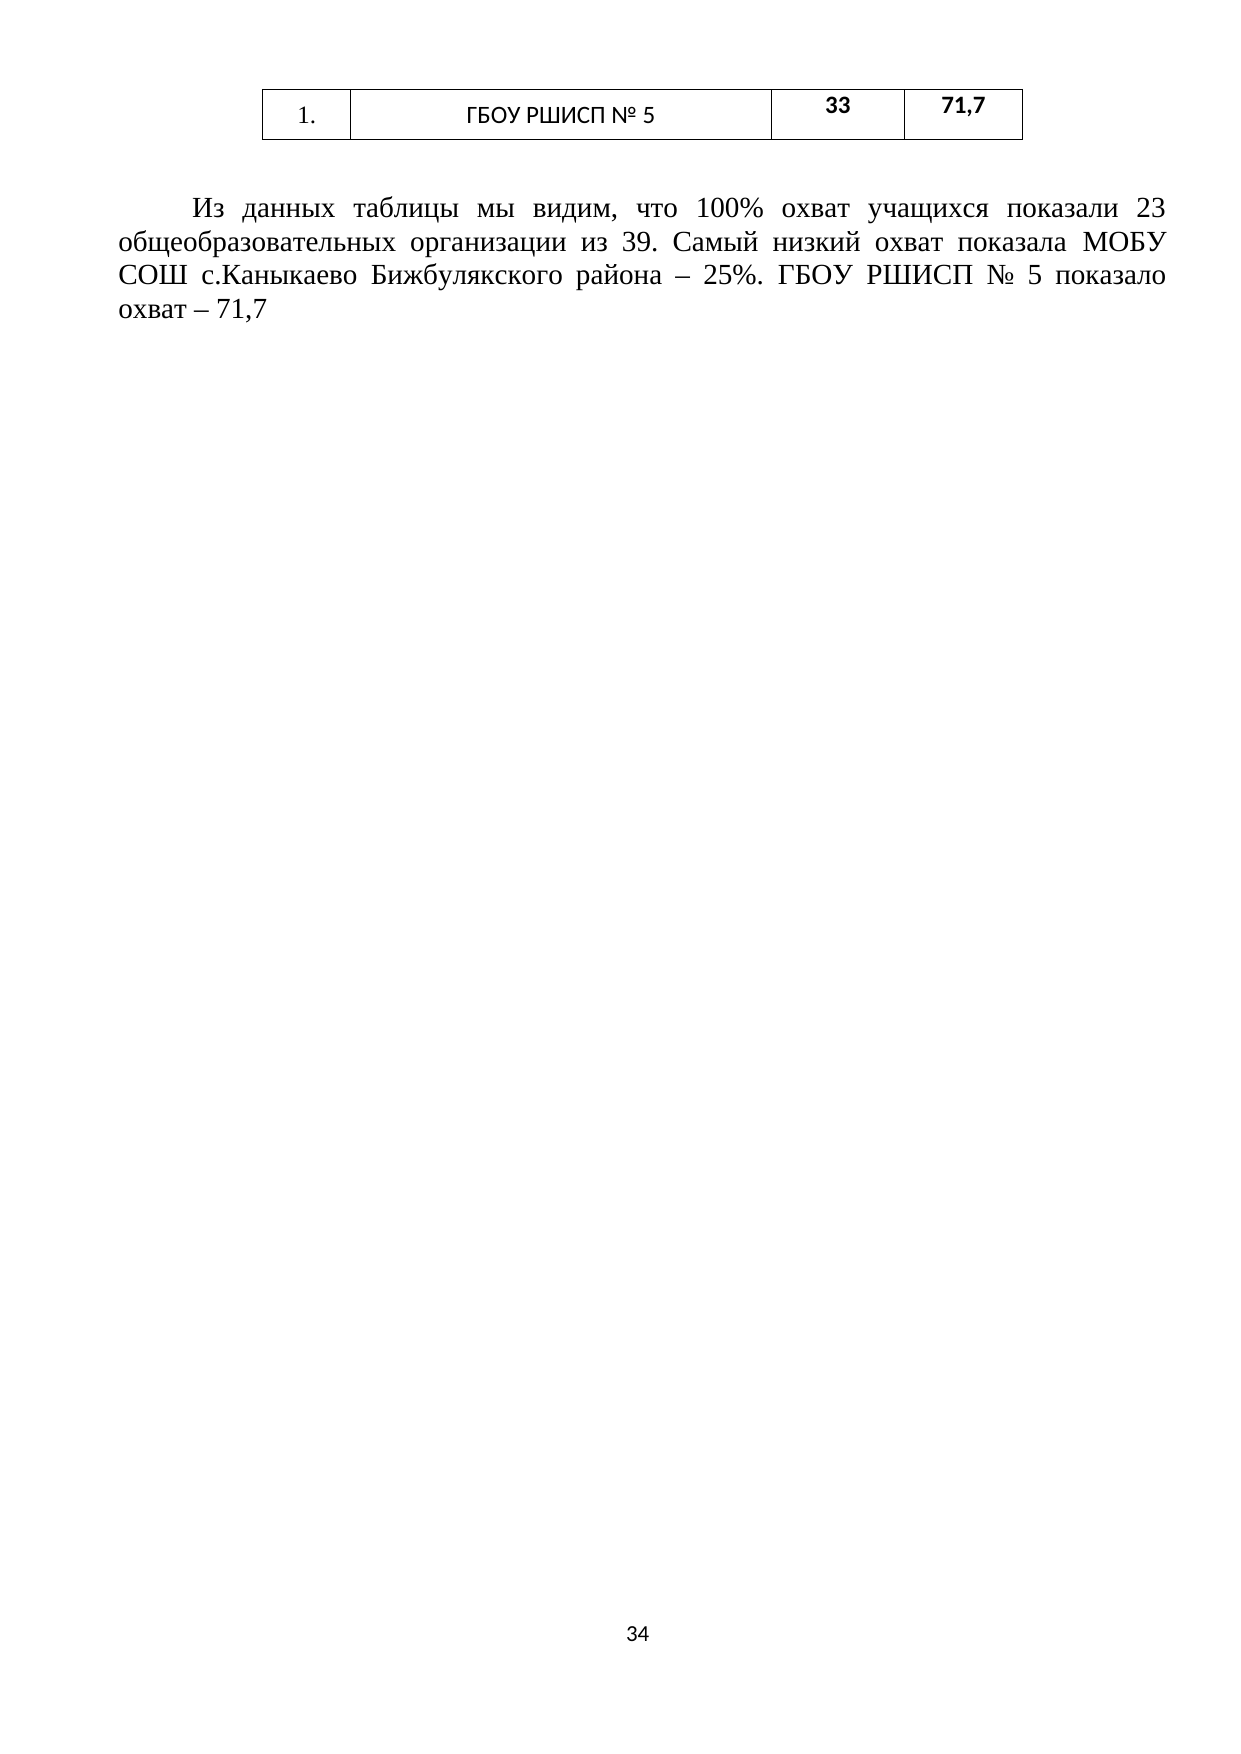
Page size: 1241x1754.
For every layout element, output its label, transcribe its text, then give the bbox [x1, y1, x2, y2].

text Из данных таблицы мы видим, что 100% охват учащихся показали 23 общеобразовательных организации из 39. Самый низкий охват показала МОБУ СОШ с.Каныкаево Бижбулякского района – 25%. ГБОУ РШИСП № 5 показало охват – 71,7 [118, 190, 1167, 324]
table_cell 33 [772, 90, 904, 139]
table_cell 71,7 [905, 90, 1022, 139]
table_cell ГБОУ РШИСП № 5 [351, 90, 771, 139]
table_cell 1. [263, 90, 350, 139]
